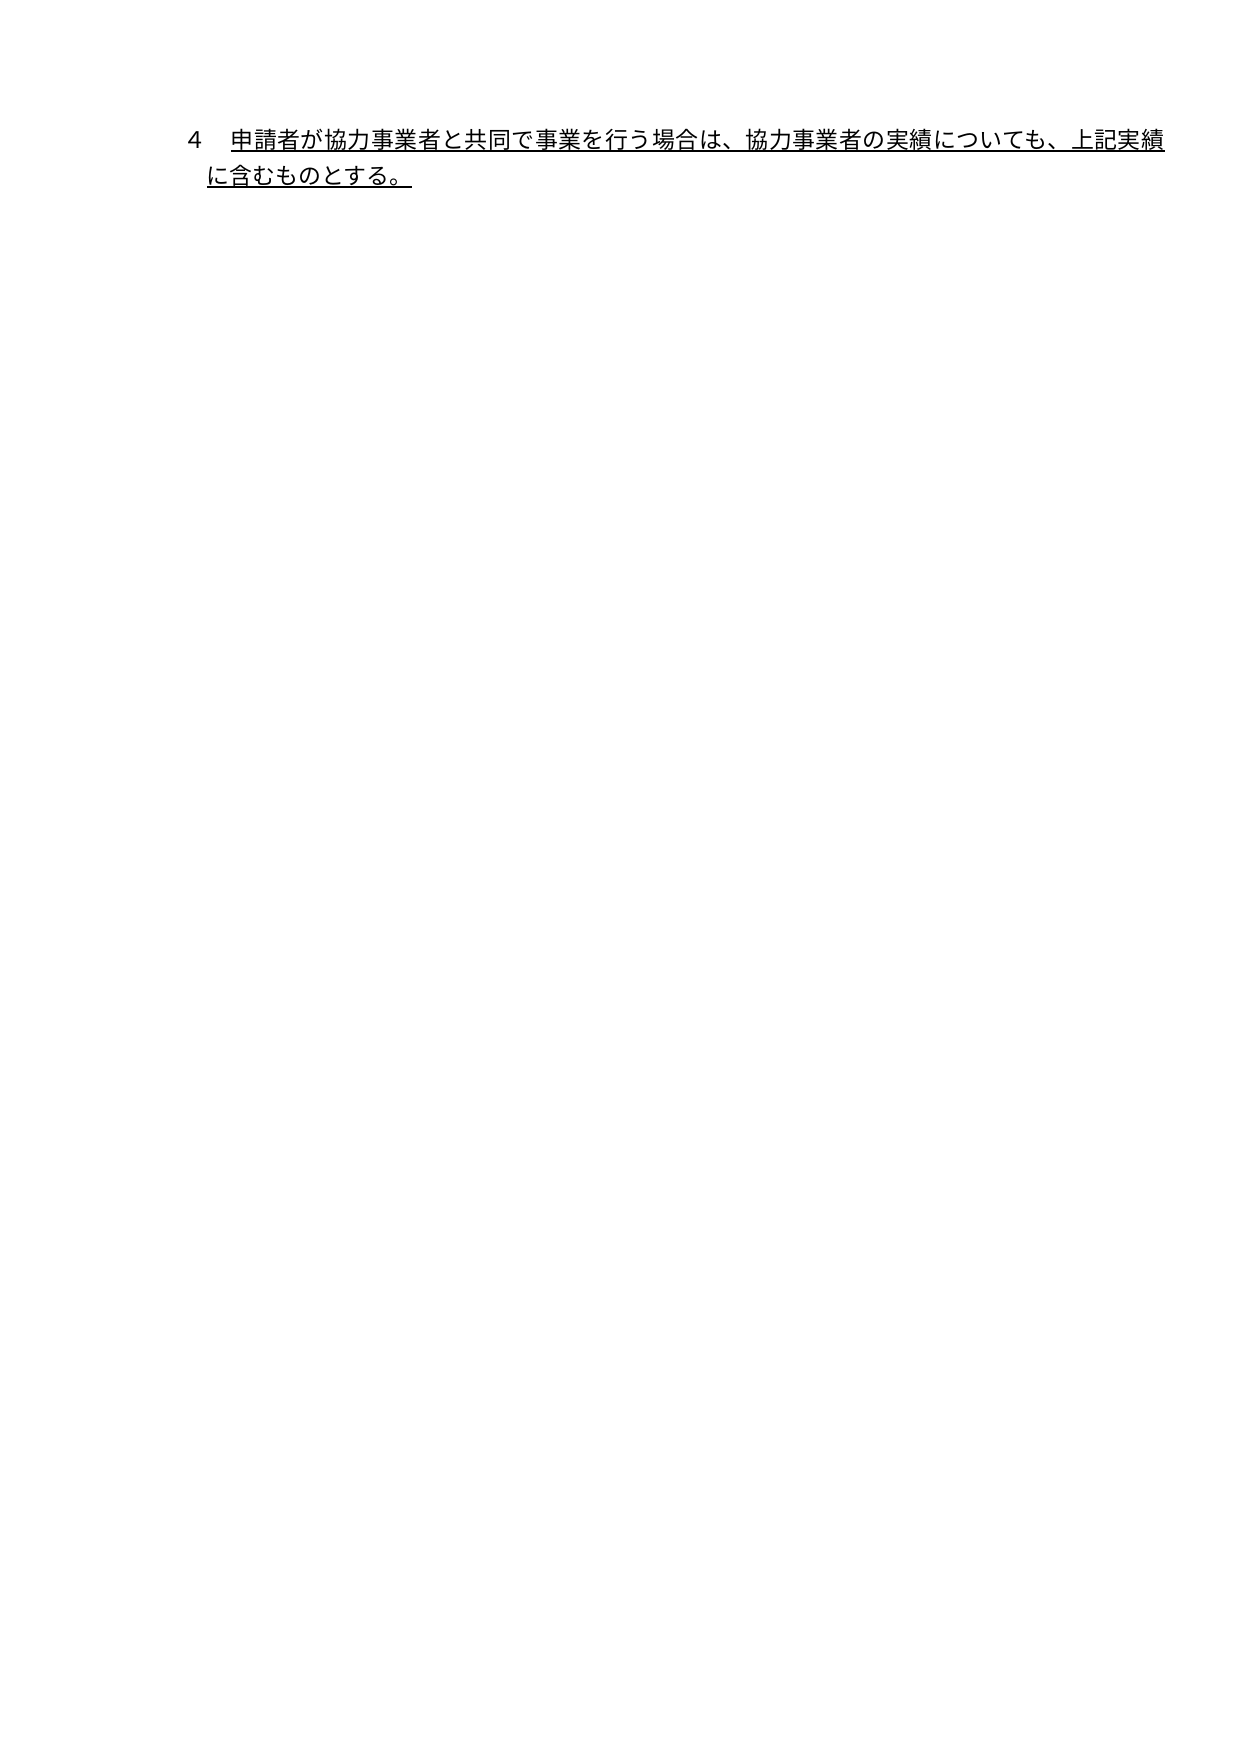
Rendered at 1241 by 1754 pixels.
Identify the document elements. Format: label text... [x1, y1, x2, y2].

text ４ 申請者が協力事業者と共同で事業を行う場合は、協力事業者の実績についても、上記実績に含むものとする。 [184, 120, 1166, 192]
